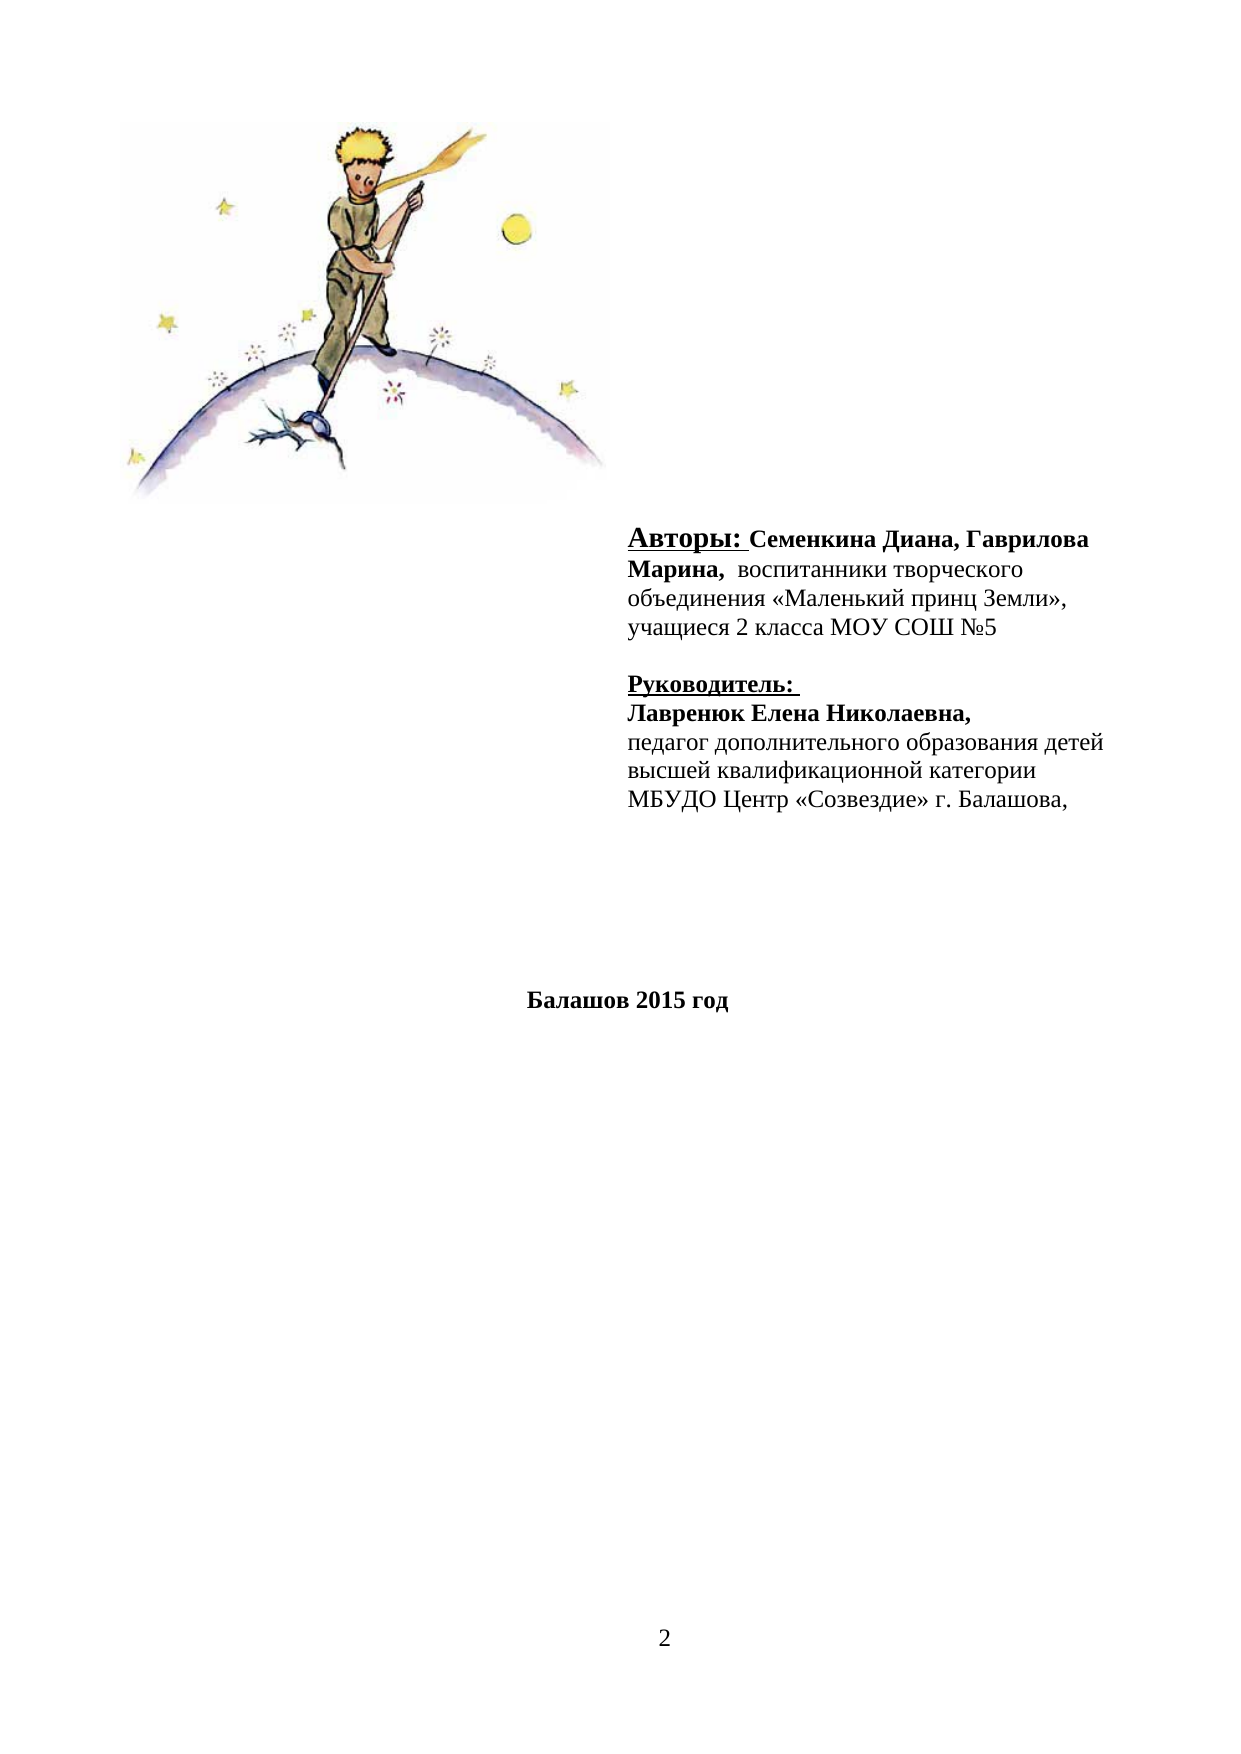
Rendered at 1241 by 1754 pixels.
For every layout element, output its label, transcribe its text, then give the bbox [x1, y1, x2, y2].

text Балашов 2015 год [103, 985, 1152, 1014]
text учащиеся 2 класса МОУ СОШ №5 [627, 612, 1152, 640]
picture [119, 122, 611, 504]
text педагог дополнительного образования детей высшей квалификационной категории [627, 727, 1152, 784]
text МБУДО Центр «Созвездие» г. Балашова, [627, 784, 1152, 813]
text Руководитель: [627, 669, 1152, 698]
text Авторы: Семенкина Диана, Гаврилова Марина, воспитанники творческого объединения «Маленький принц Земли», [627, 118, 1152, 612]
text Лавренюк Елена Николаевна, [627, 698, 1152, 727]
